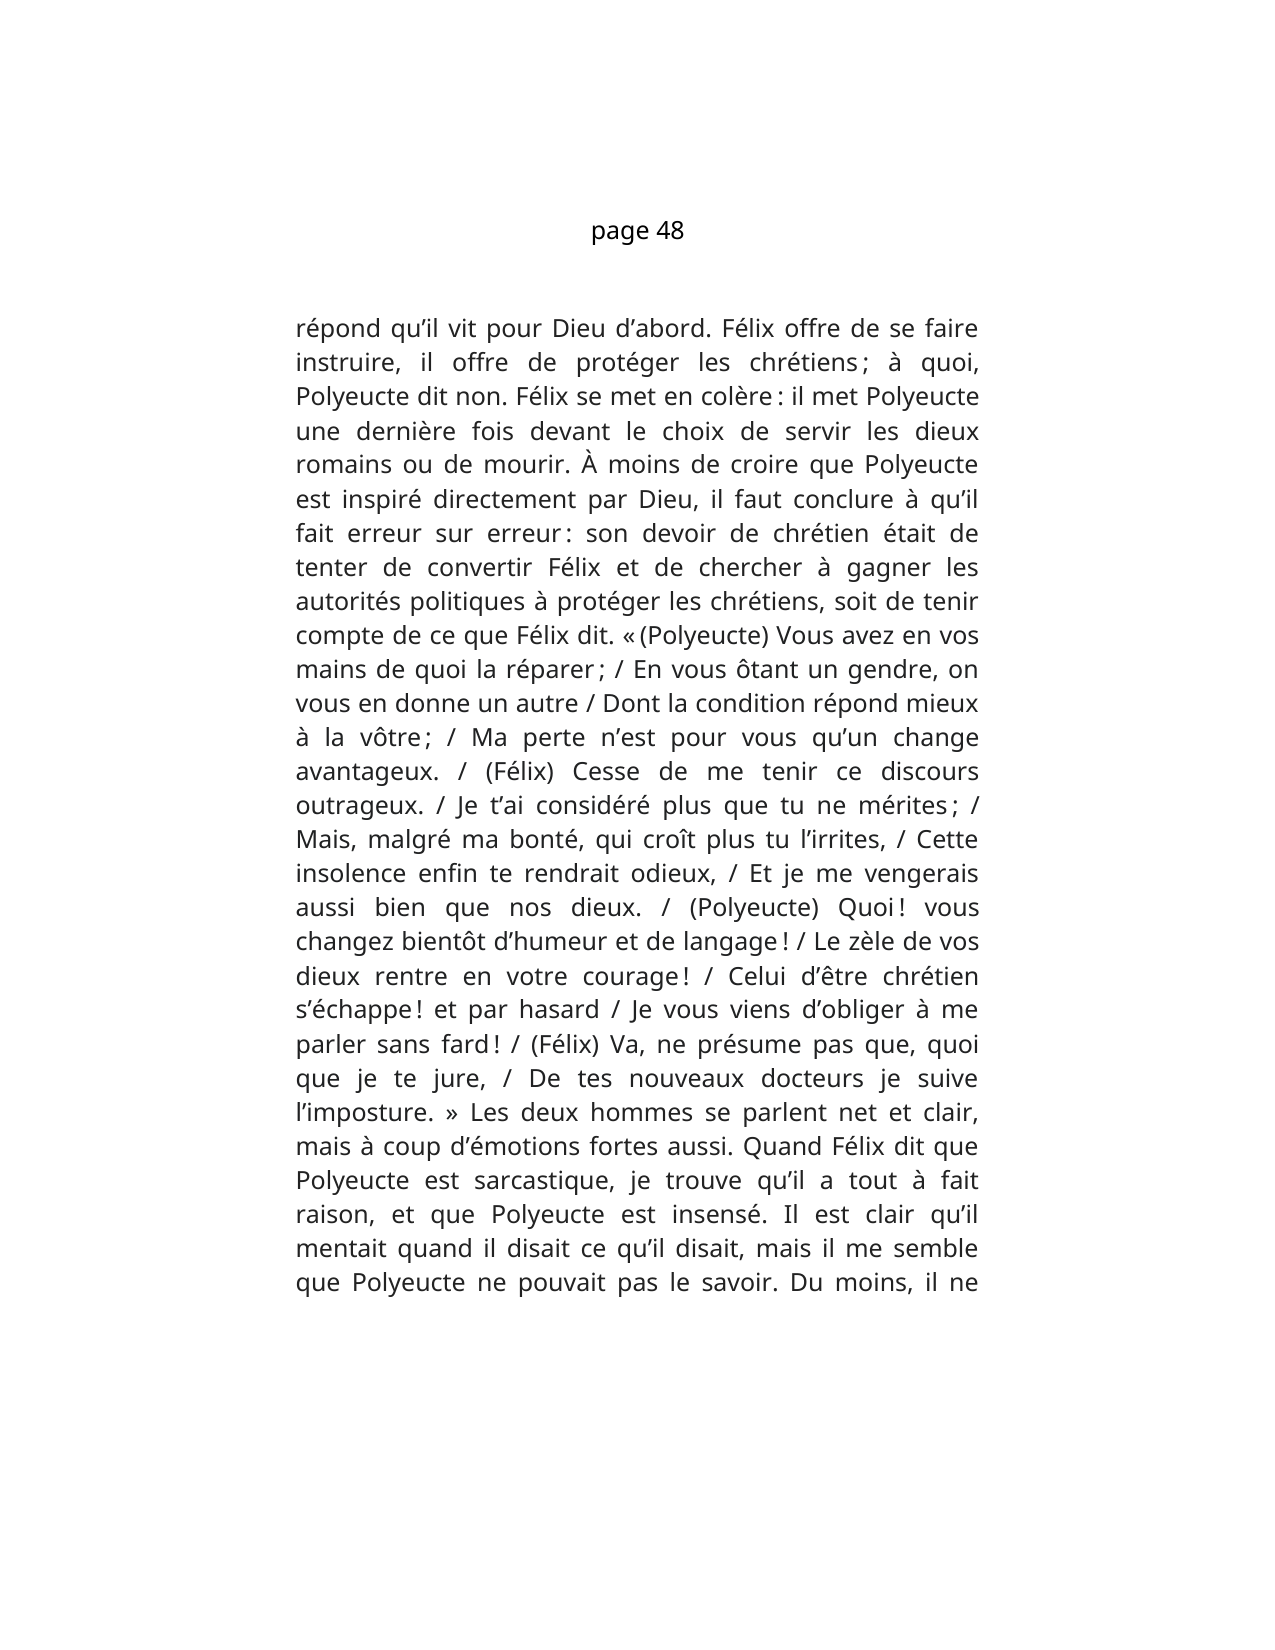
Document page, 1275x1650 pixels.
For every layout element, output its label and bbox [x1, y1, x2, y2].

text [295, 311, 980, 1299]
